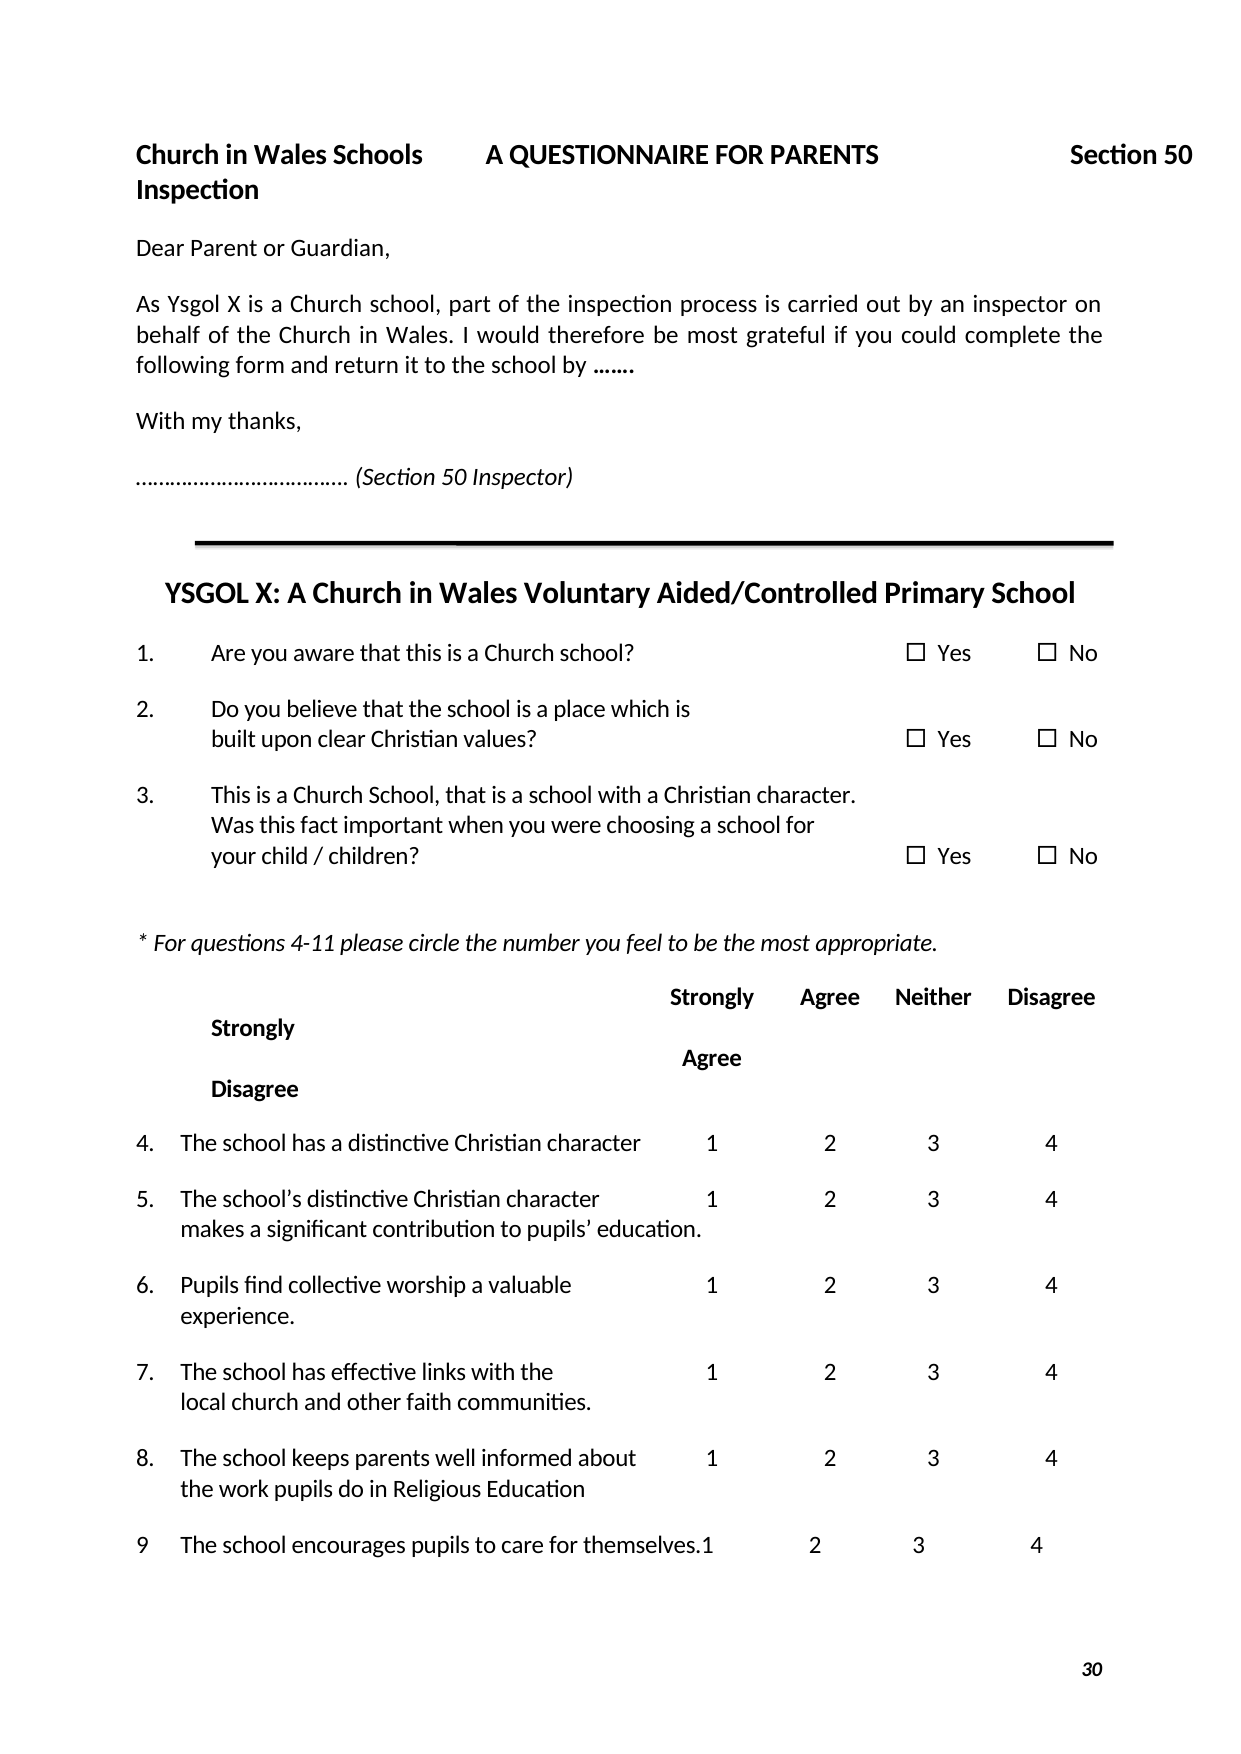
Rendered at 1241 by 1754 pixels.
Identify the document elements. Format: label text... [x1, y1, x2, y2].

text makes a significant contribution to pupils’ education. [136, 1214, 1104, 1244]
text the work pupils do in Religious Education [136, 1473, 1104, 1503]
text 7. The school has effective links with the 1 2 3 4 5 [136, 1356, 1104, 1387]
text your child / children? Yes No [136, 840, 1104, 871]
text Dear Parent or Guardian, [136, 232, 1104, 263]
text * For questions 4-11 please circle the number you feel to be the most appropriate. [136, 927, 1104, 957]
text ………………………………. (Section 50 Inspector) [136, 461, 1104, 492]
text 4. The school has a distinctive Christian character 1 2 3 4 5 [136, 1127, 1104, 1158]
text With my thanks, [136, 405, 1104, 436]
text 6. Pupils find collective worship a valuable 1 2 3 4 5 [136, 1269, 1104, 1300]
text As Ysgol X is a Church school, part of the inspection process is carried out by an inspector on behalf of the Church in Wales. I would therefore be most grateful if you could complete the following form and return it to the school by ……. [136, 288, 1104, 380]
text Church in Wales Schools A QUESTIONNAIRE FOR PARENTS Section 50 Inspection [136, 136, 1104, 207]
text built upon clear Christian values? Yes No [136, 723, 1104, 754]
text 3. This is a Church School, that is a school with a Christian character. [136, 779, 1104, 810]
text experience. [136, 1300, 1104, 1331]
text 9 The school encourages pupils to care for themselves.1 2 3 4 5 [136, 1529, 1104, 1559]
text 2. Do you believe that the school is a place which is [136, 693, 1104, 723]
text local church and other faith communities. [136, 1387, 1104, 1417]
text Strongly Agree Neither Disagree Strongly [136, 981, 1104, 1042]
text 8. The school keeps parents well informed about 1 2 3 4 5 [136, 1442, 1104, 1473]
text Was this fact important when you were choosing a school for [136, 810, 1104, 840]
text Agree Disagree [136, 1042, 1104, 1103]
text YSGOL X: A Church in Wales Voluntary Aided/Controlled Primary School [136, 573, 1104, 611]
text 1. Are you aware that this is a Church school? Yes No [136, 637, 1104, 667]
text 5. The school’s distinctive Christian character 1 2 3 4 5 [136, 1183, 1104, 1214]
